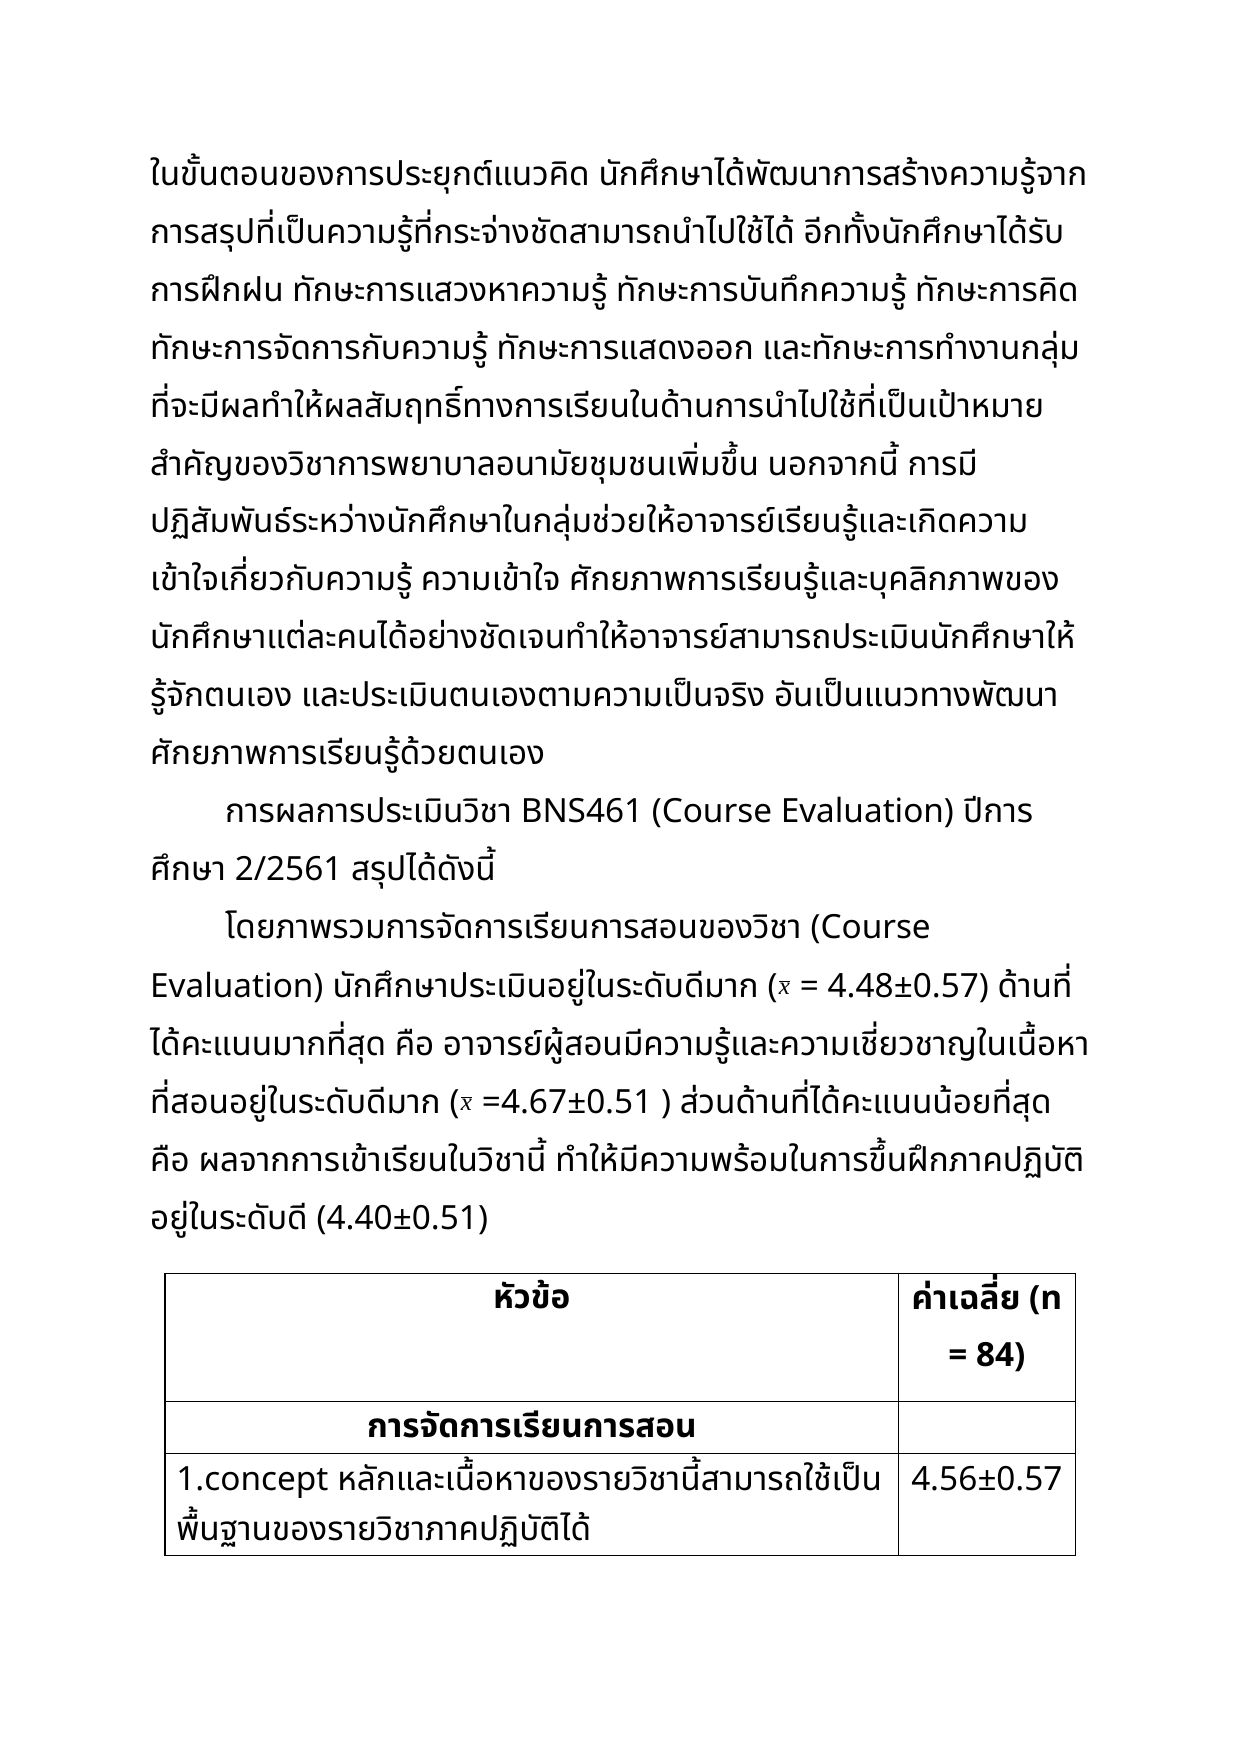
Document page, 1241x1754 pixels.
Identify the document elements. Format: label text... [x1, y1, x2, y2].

table_header ค่าเฉลี่ย (n = 84) [899, 1274, 1075, 1401]
table_cell 1.concept หลักและเนื้อหาของรายวิชานี้สามารถใช้เป็นพื้นฐานของรายวิชาภาคปฏิบัติได้ [166, 1454, 898, 1555]
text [150, 150, 1090, 1244]
table_cell 4.56±0.57 [899, 1454, 1075, 1555]
table_header หัวข้อ [166, 1274, 898, 1401]
table_cell [899, 1402, 1075, 1453]
table_cell การจัดการเรียนการสอน [166, 1402, 898, 1453]
